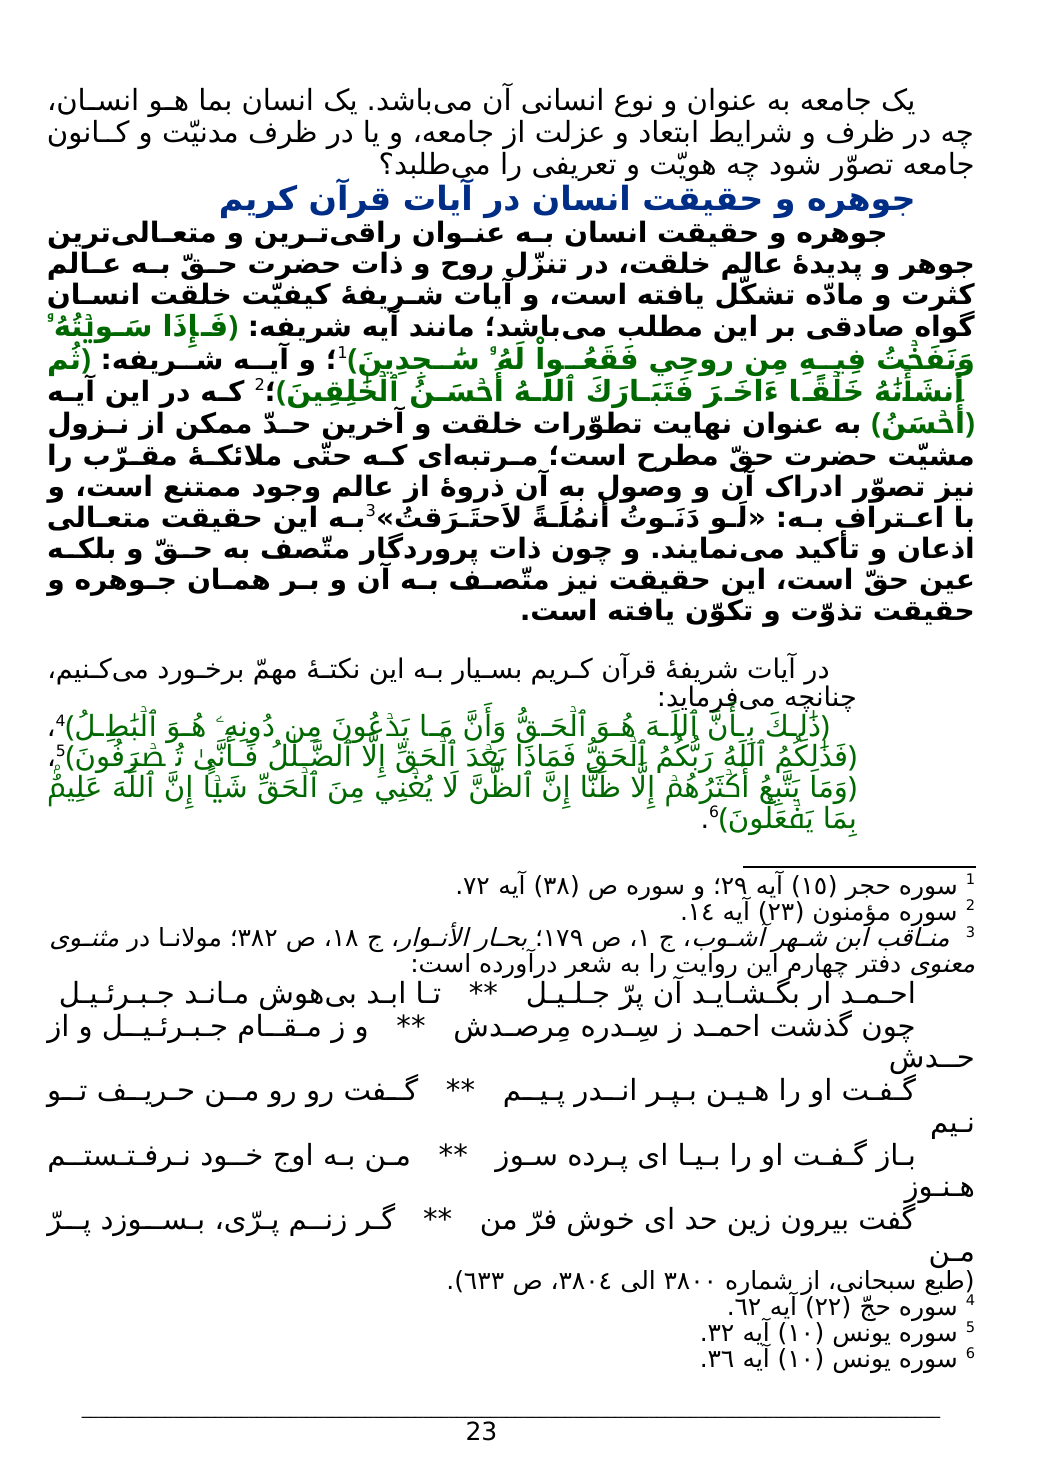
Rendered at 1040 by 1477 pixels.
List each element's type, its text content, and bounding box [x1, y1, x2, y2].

text جوهره و حقیقت انسان به عنوان راقی‌ترین و متعالی‌ترین جوهر و پدیدۀ عالم خلقت، در تنزّل روح و ذات حضرت حقّ به عالم کثرت و مادّه تشکّل یافته است، و آیات شریفۀ کیفیّت خلقت انسان گواه صادقی بر این مطلب می‌باشد؛ مانند آیه شریفه: ﴿فَإِذَا سَويۡتُهُۥ وَنَفَخۡتُ فِيهِ مِن روحِي فَقَعُواْ لَهُۥ سَٰجِدِينَ﴾؛ و آیه شریفه: ﴿ثُم أَنشَأۡنَٰهُ خَلۡقًا ءَاخَرَ فَتَبَارَكَ ٱللَهُ أَحۡسَنُ ٱلۡخَٰلِقِينَ﴾؛ که در این آیه ﴿أَحۡسَنُ﴾ به عنوان نهایت تطوّرات خلقت و آخرین حدّ ممکن از نزول مشیّت حضرت حقّ مطرح است؛ مرتبه‌ای که حتّی ملائکۀ مقرّب را نیز تصوّر ادراک آن و وصول به آن ذروۀ از عالم وجود ممتنع است، و با اعتراف به: «لَو دَنَوتُ أنمُلَةً لاَحتَرَقتُ»به این حقیقت متعالی اذعان و تأکید می‌نمایند. و چون ذات پروردگار متّصف به حقّ و بلکه عین حقّ است، این حقیقت نیز متّصف به آن و بر همان جوهره و حقیقت تذوّت و تکوّن یافته است. [47, 218, 975, 627]
text یک جامعه به عنوان و نوع انسانی آن می‌باشد. یک انسان بما هو انسان، چه در ظرف و شرایط ابتعاد و عزلت از جامعه، و یا در ظرف مدنیّت و کانون جامعه تصوّر شود چه هویّت و تعریفی را می‌طلبد؟ [47, 84, 975, 181]
subtitle جوهره و حقیقت انسان در آیات قرآن کریم [106, 181, 916, 218]
text ﴿ذَٰلِكَ بِأَنَّ ٱللَهَ هُوَ ٱلۡحَقُّ وَأَنَّ مَا يَدۡعُونَ مِن دُونِهِۦ هُوَ ٱلۡبَٰطِلُ﴾، ﴿فَذَٰلِكُمُ ٱللَهُ رَبُّكُمُ ٱلۡحَقُّ فَمَاذَا بَعۡدَ ٱلۡحَقِّ إِلَّا ٱلضَّلَٰلُ فَأَنَّىٰ تُصۡرَفُونَ﴾، ﴿وَمَا يَتَّبِعُ أَكۡثَرُهُمۡ إِلَّا ظَنًّا إِنَّ ٱلظَّنَّ لَا يُغۡنِي مِنَ ٱلۡحَقِّ شَيۡ‍ًٔا إِنَّ ٱللَهَ عَلِيمُۢ بِمَا يَفۡعَلُونَ﴾. [47, 712, 857, 835]
text در آیات شریفۀ قرآن کریم بسیار به این نکتۀ مهمّ برخورد می‌کنیم، چنانچه می‌فرماید: [47, 656, 857, 712]
